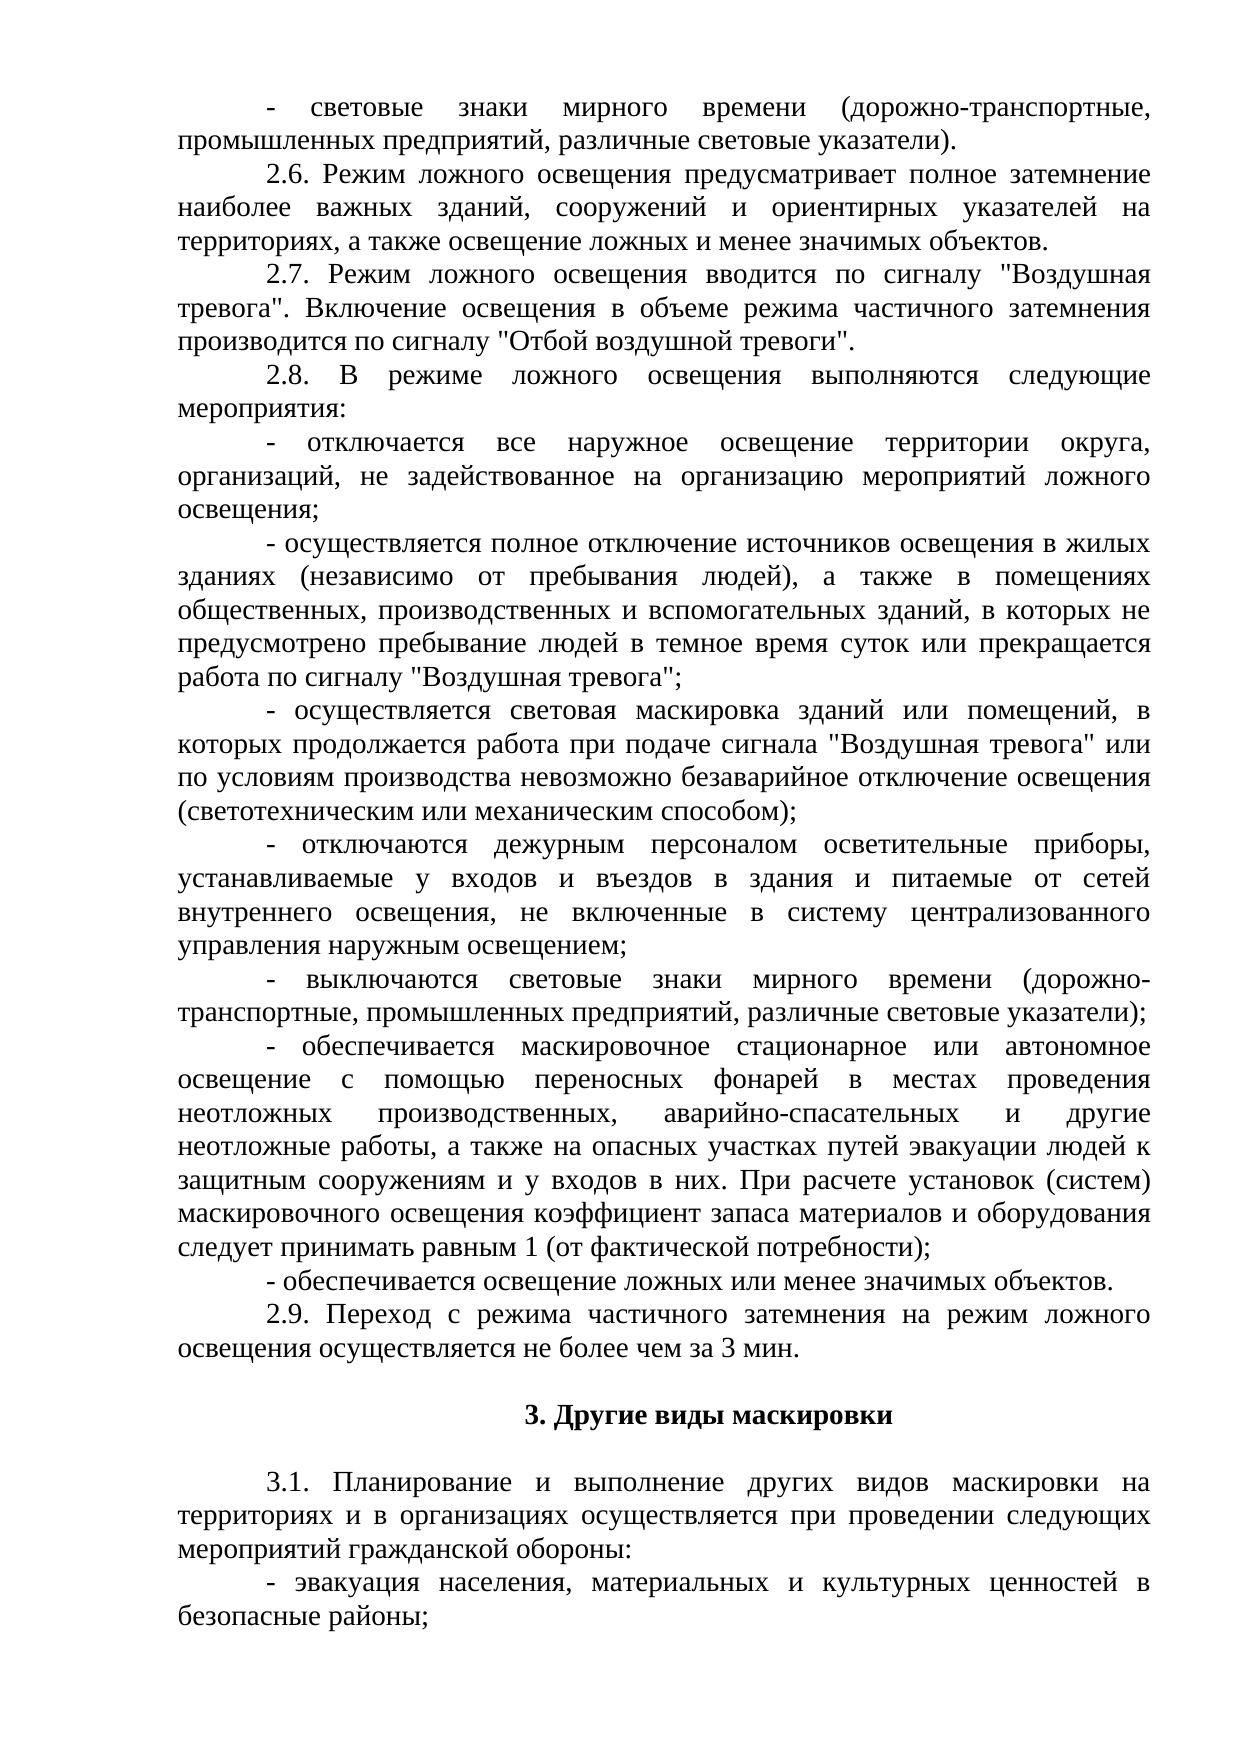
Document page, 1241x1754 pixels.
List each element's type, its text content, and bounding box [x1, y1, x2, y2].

text - осуществляется полное отключение источников освещения в жилых зданиях (независимо от пребывания людей), а также в помещениях общественных, производственных и вспомогательных зданий, в которых не предусмотрено пребывание людей в темное время суток или прекращается работа по сигналу "Воздушная тревога"; [177, 525, 1152, 692]
text - отключается все наружное освещение территории округа, организаций, не задействованное на организацию мероприятий ложного освещения; [177, 424, 1152, 525]
text 3.1. Планирование и выполнение других видов маскировки на территориях и в организациях осуществляется при проведении следующих мероприятий гражданской обороны: [177, 1464, 1152, 1564]
text 2.9. Переход с режима частичного затемнения на режим ложного освещения осуществляется не более чем за 3 мин. [177, 1296, 1152, 1363]
text 2.6. Режим ложного освещения предусматривает полное затемнение наиболее важных зданий, сооружений и ориентирных указателей на территориях, а также освещение ложных и менее значимых объектов. [177, 156, 1152, 256]
text 2.8. В режиме ложного освещения выполняются следующие мероприятия: [177, 357, 1152, 424]
text 2.7. Режим ложного освещения вводится по сигналу "Воздушная тревога". Включение освещения в объеме режима частичного затемнения производится по сигналу "Отбой воздушной тревоги". [177, 256, 1152, 357]
text - выключаются световые знаки мирного времени (дорожно-транспортные, промышленных предприятий, различные световые указатели); [177, 961, 1152, 1028]
text - осуществляется световая маскировка зданий или помещений, в которых продолжается работа при подаче сигнала "Воздушная тревога" или по условиям производства невозможно безаварийное отключение освещения (светотехническим или механическим способом); [177, 692, 1152, 827]
text - световые знаки мирного времени (дорожно-транспортные, промышленных предприятий, различные световые указатели). [177, 89, 1152, 156]
text - отключаются дежурным персоналом осветительные приборы, устанавливаемые у входов и въездов в здания и питаемые от сетей внутреннего освещения, не включенные в систему централизованного управления наружным освещением; [177, 827, 1152, 961]
text - обеспечивается маскировочное стационарное или автономное освещение с помощью переносных фонарей в местах проведения неотложных производственных, аварийно-спасательных и другие неотложные работы, а также на опасных участках путей эвакуации людей к защитным сооружениям и у входов в них. При расчете установок (систем) маскировочного освещения коэффициент запаса материалов и оборудования следует принимать равным 1 (от фактической потребности); [177, 1028, 1152, 1263]
text - эвакуация населения, материальных и культурных ценностей в безопасные районы; [177, 1564, 1152, 1632]
text - обеспечивается освещение ложных или менее значимых объектов. [177, 1263, 1152, 1296]
text 3. Другие виды маскировки [177, 1397, 1152, 1430]
